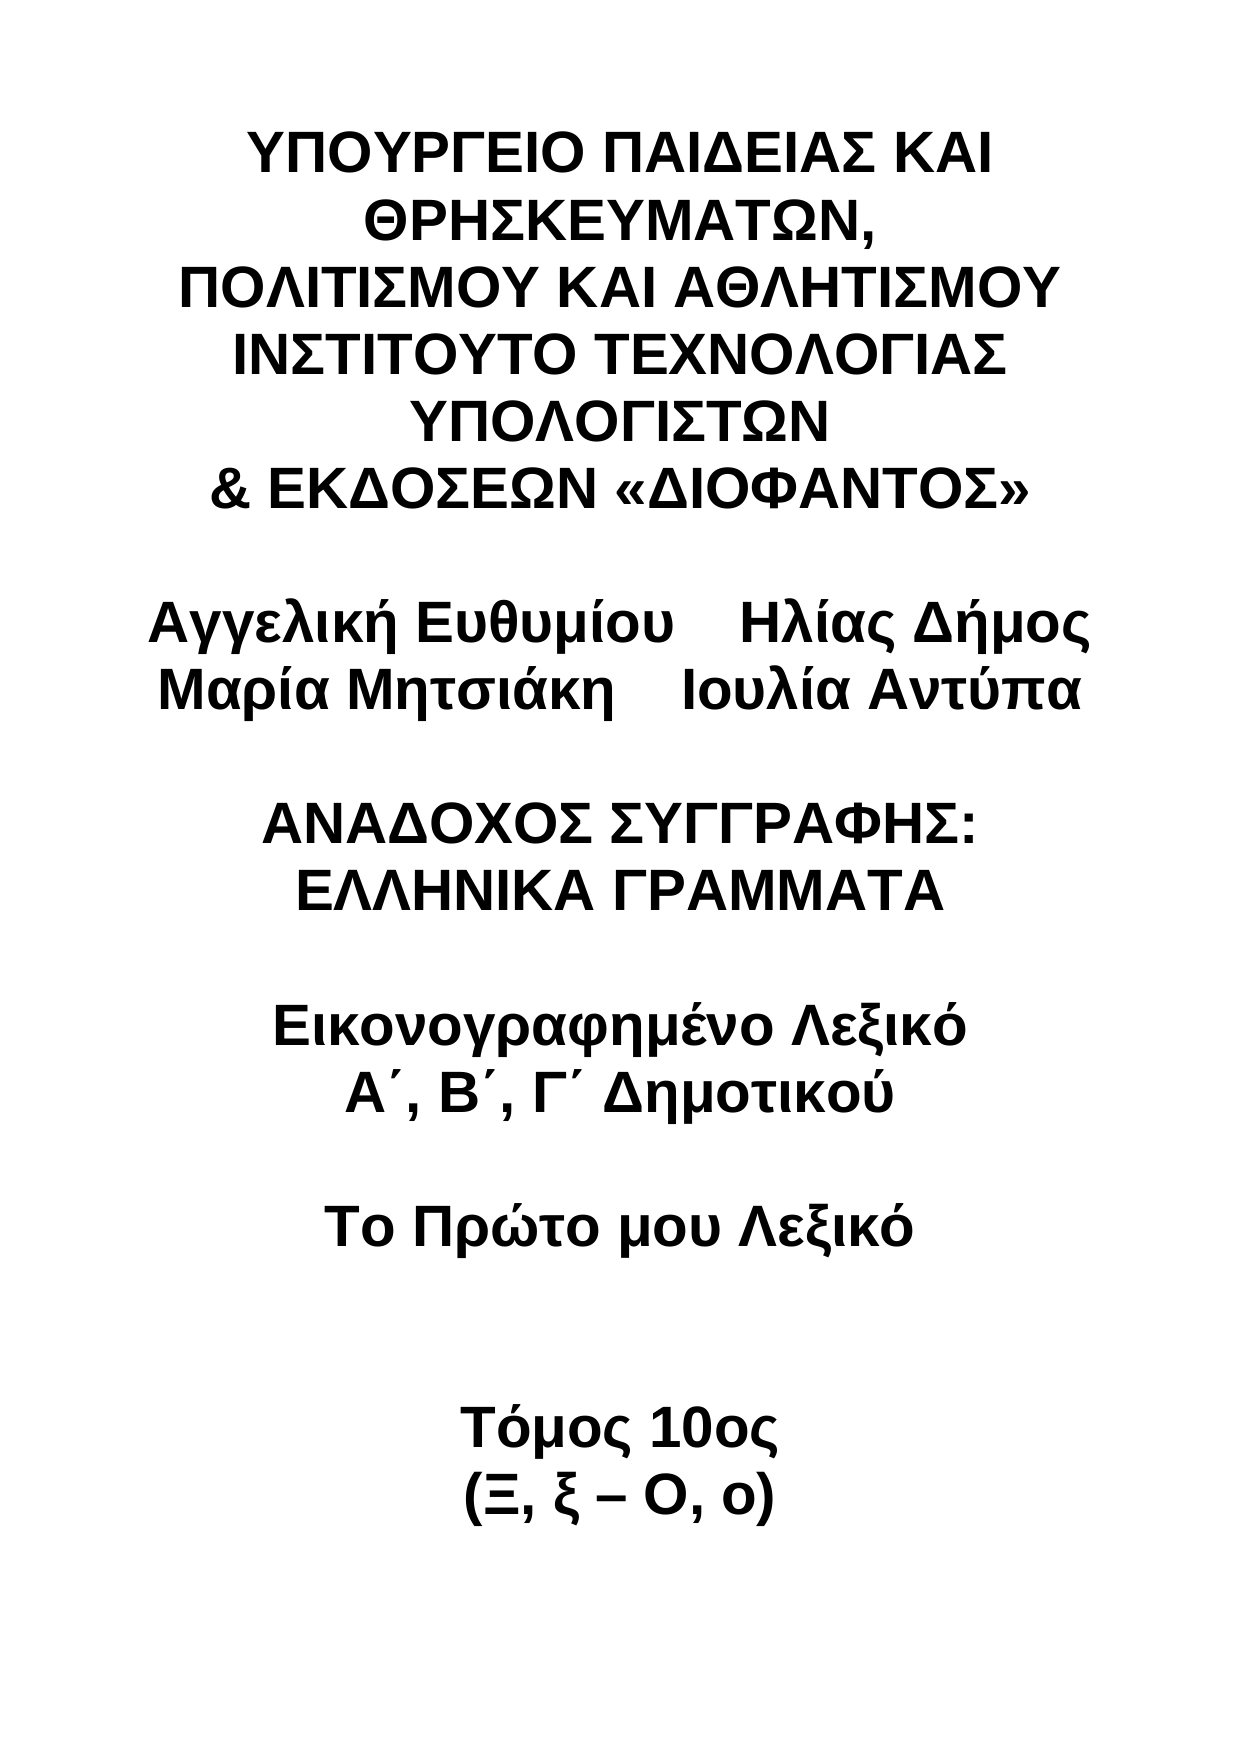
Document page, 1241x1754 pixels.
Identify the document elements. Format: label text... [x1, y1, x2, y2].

text Εικονογραφημένο Λεξικό [118, 990, 1122, 1057]
text Το Πρώτο μου Λεξικό [118, 1191, 1122, 1258]
text Τόμος 10ος [118, 1393, 1122, 1460]
text ΥΠΟΥΡΓΕΙΟ ΠΑΙΔΕΙΑΣ ΚΑΙ ΘΡΗΣΚΕΥΜΑΤΩΝ, [118, 118, 1122, 252]
text Αγγελική Ευθυμίου Ηλίας Δήμος [118, 588, 1122, 655]
text (Ξ, ξ – Ο, ο) [118, 1460, 1122, 1527]
text ΙΝΣΤΙΤΟΥΤΟ ΤΕΧΝΟΛΟΓΙΑΣ ΥΠΟΛΟΓΙΣΤΩΝ [118, 319, 1122, 453]
text Α΄, Β΄, Γ΄ Δημοτικού [118, 1057, 1122, 1124]
text ΠΟΛΙΤΙΣΜΟΥ ΚΑΙ ΑΘΛΗΤΙΣΜΟΥ [118, 252, 1122, 319]
text ΑΝΑΔΟΧΟΣ ΣΥΓΓΡΑΦΗΣ: ΕΛΛΗΝΙΚΑ ΓΡΑΜΜΑΤΑ [118, 789, 1122, 923]
text & ΕΚΔΟΣΕΩΝ «ΔΙΟΦΑΝΤΟΣ» [118, 453, 1122, 521]
text Μαρία Μητσιάκη Ιουλία Αντύπα [118, 655, 1122, 722]
